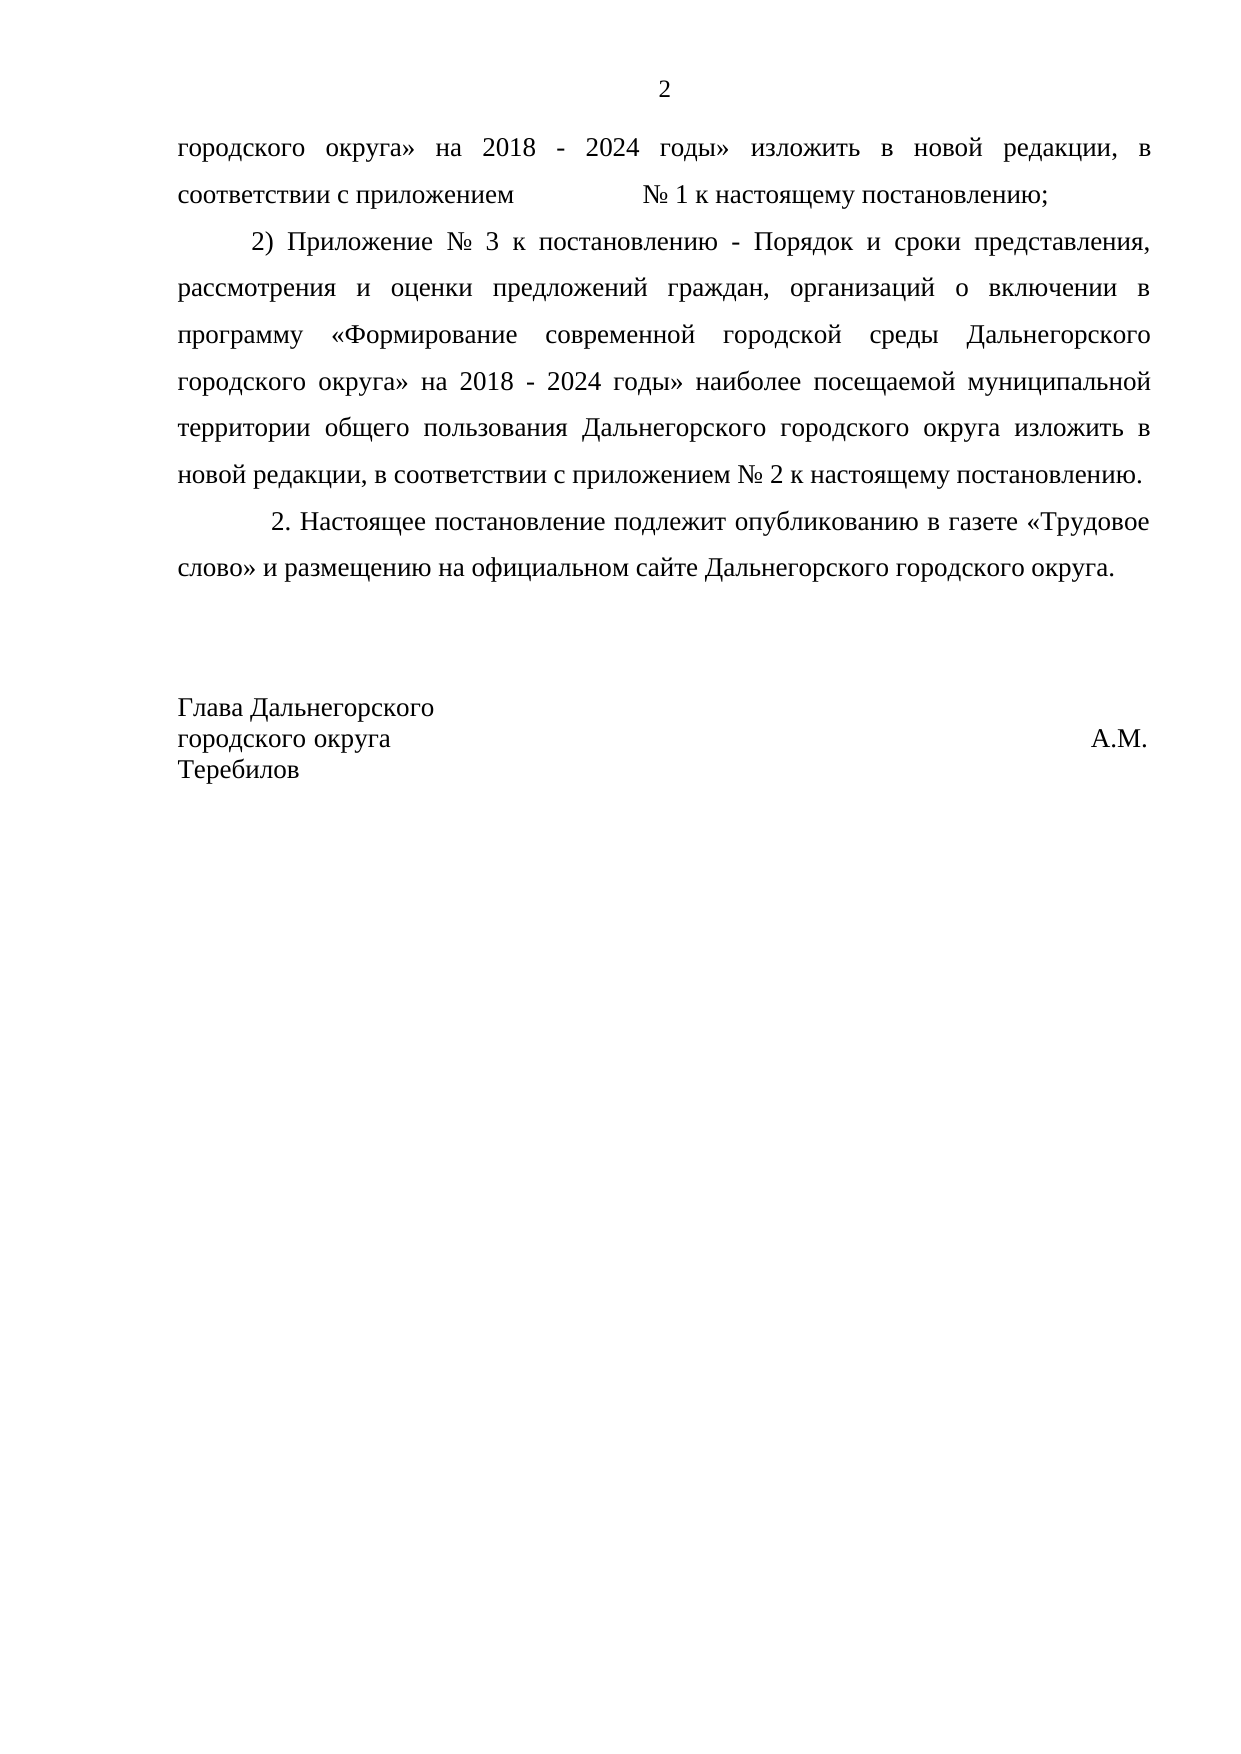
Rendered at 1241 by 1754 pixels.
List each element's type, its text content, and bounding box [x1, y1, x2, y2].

text городского округа А.М. Теребилов [177, 722, 1152, 785]
list 2. Настоящее постановление подлежит опубликованию в газете «Трудовое слово» и размещению на официальном сайте Дальнегорского городского округа. [177, 504, 1152, 582]
text Глава Дальнегорского [177, 691, 1152, 722]
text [177, 131, 1152, 209]
list 2) Приложение № 3 к постановлению - Порядок и сроки представления, рассмотрения и оценки предложений граждан, организаций о включении в программу «Формирование современной городской среды Дальнегорского городского округа» на 2018 - 2024 годы» наиболее посещаемой муниципальной территории общего пользования Дальнегорского городского округа изложить в новой редакции, в соответствии с приложением № 2 к настоящему постановлению. [177, 224, 1152, 489]
